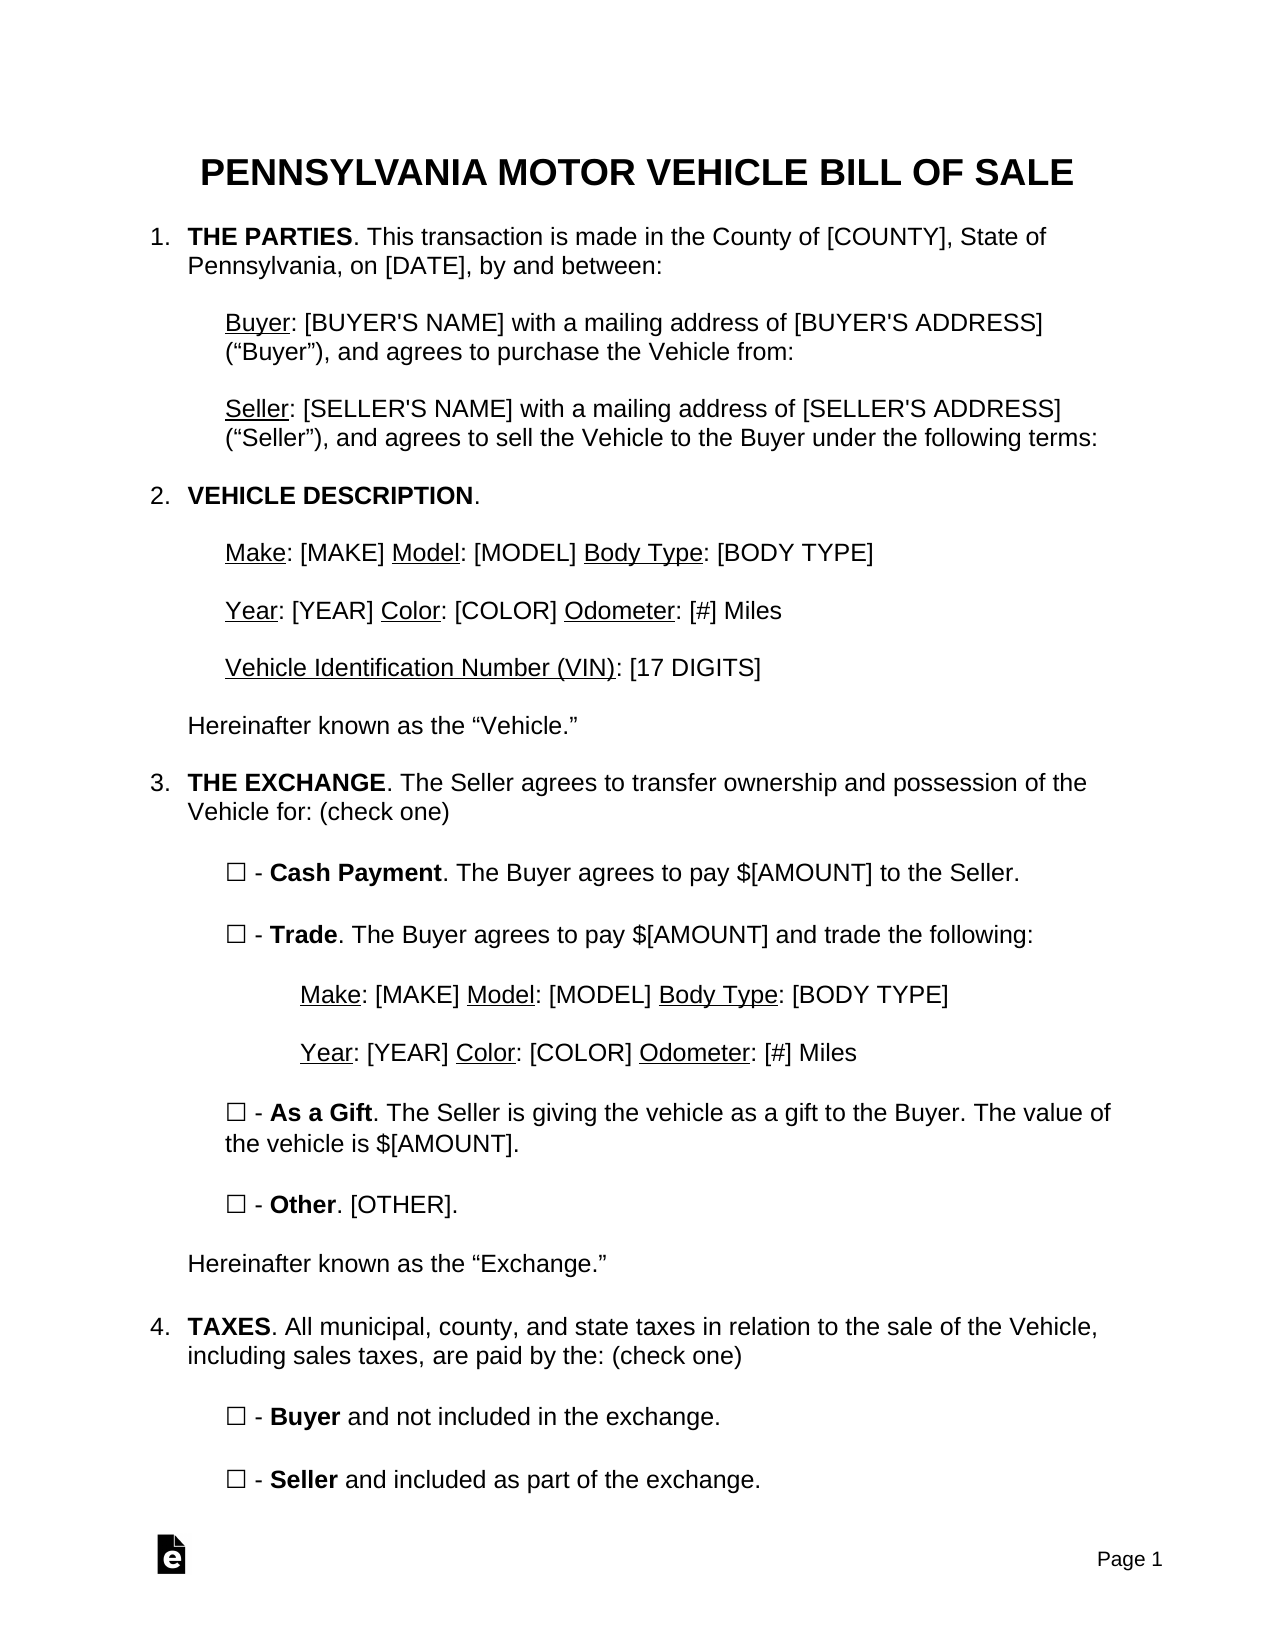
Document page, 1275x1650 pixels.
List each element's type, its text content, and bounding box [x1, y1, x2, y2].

text PENNSYLVANIA MOTOR VEHICLE BILL OF SALE [150, 150, 1125, 193]
text Vehicle Identification Number (VIN): [17 DIGITS] [225, 653, 1125, 682]
text - Seller and included as part of the exchange. [225, 1461, 1125, 1495]
text Buyer: [BUYER'S NAME] with a mailing address of [BUYER'S ADDRESS] (“Buyer”), and agrees to purchase the Vehicle from: [225, 308, 1125, 366]
text Hereinafter known as the “Exchange.” [187, 1249, 1125, 1278]
list THE EXCHANGE. The Seller agrees to transfer ownership and possession of the Vehicle for: (check one) [150, 768, 1125, 826]
text - Other. [OTHER]. [225, 1187, 1125, 1221]
text Make: [MAKE] Model: [MODEL] Body Type: [BODY TYPE] [300, 980, 1125, 1009]
list TAXES. All municipal, county, and state taxes in relation to the sale of the Vehicle, including sales taxes, are paid by the: (check one) [150, 1312, 1125, 1370]
list VEHICLE DESCRIPTION. [150, 481, 1125, 509]
text Year: [YEAR] Color: [COLOR] Odometer: [#] Miles [300, 1037, 1125, 1066]
text - Trade. The Buyer agrees to pay $[AMOUNT] and trade the following: [225, 917, 1125, 951]
text - Cash Payment. The Buyer agrees to pay $[AMOUNT] to the Seller. [225, 854, 1125, 888]
text Year: [YEAR] Color: [COLOR] Odometer: [#] Miles [225, 596, 1125, 624]
text - As a Gift. The Seller is giving the vehicle as a gift to the Buyer. The value of the vehicle is $[AMOUNT]. [225, 1095, 1125, 1158]
text Hereinafter known as the “Vehicle.” [187, 711, 1125, 739]
list THE PARTIES. This transaction is made in the County of [COUNTY], State of Pennsylvania, on [DATE], by and between: [150, 222, 1125, 279]
text Seller: [SELLER'S NAME] with a mailing address of [SELLER'S ADDRESS] (“Seller”), and agrees to sell the Vehicle to the Buyer under the following terms: [225, 394, 1125, 452]
text Make: [MAKE] Model: [MODEL] Body Type: [BODY TYPE] [225, 538, 1125, 567]
picture [150, 1533, 192, 1575]
text - Buyer and not included in the exchange. [225, 1398, 1125, 1432]
